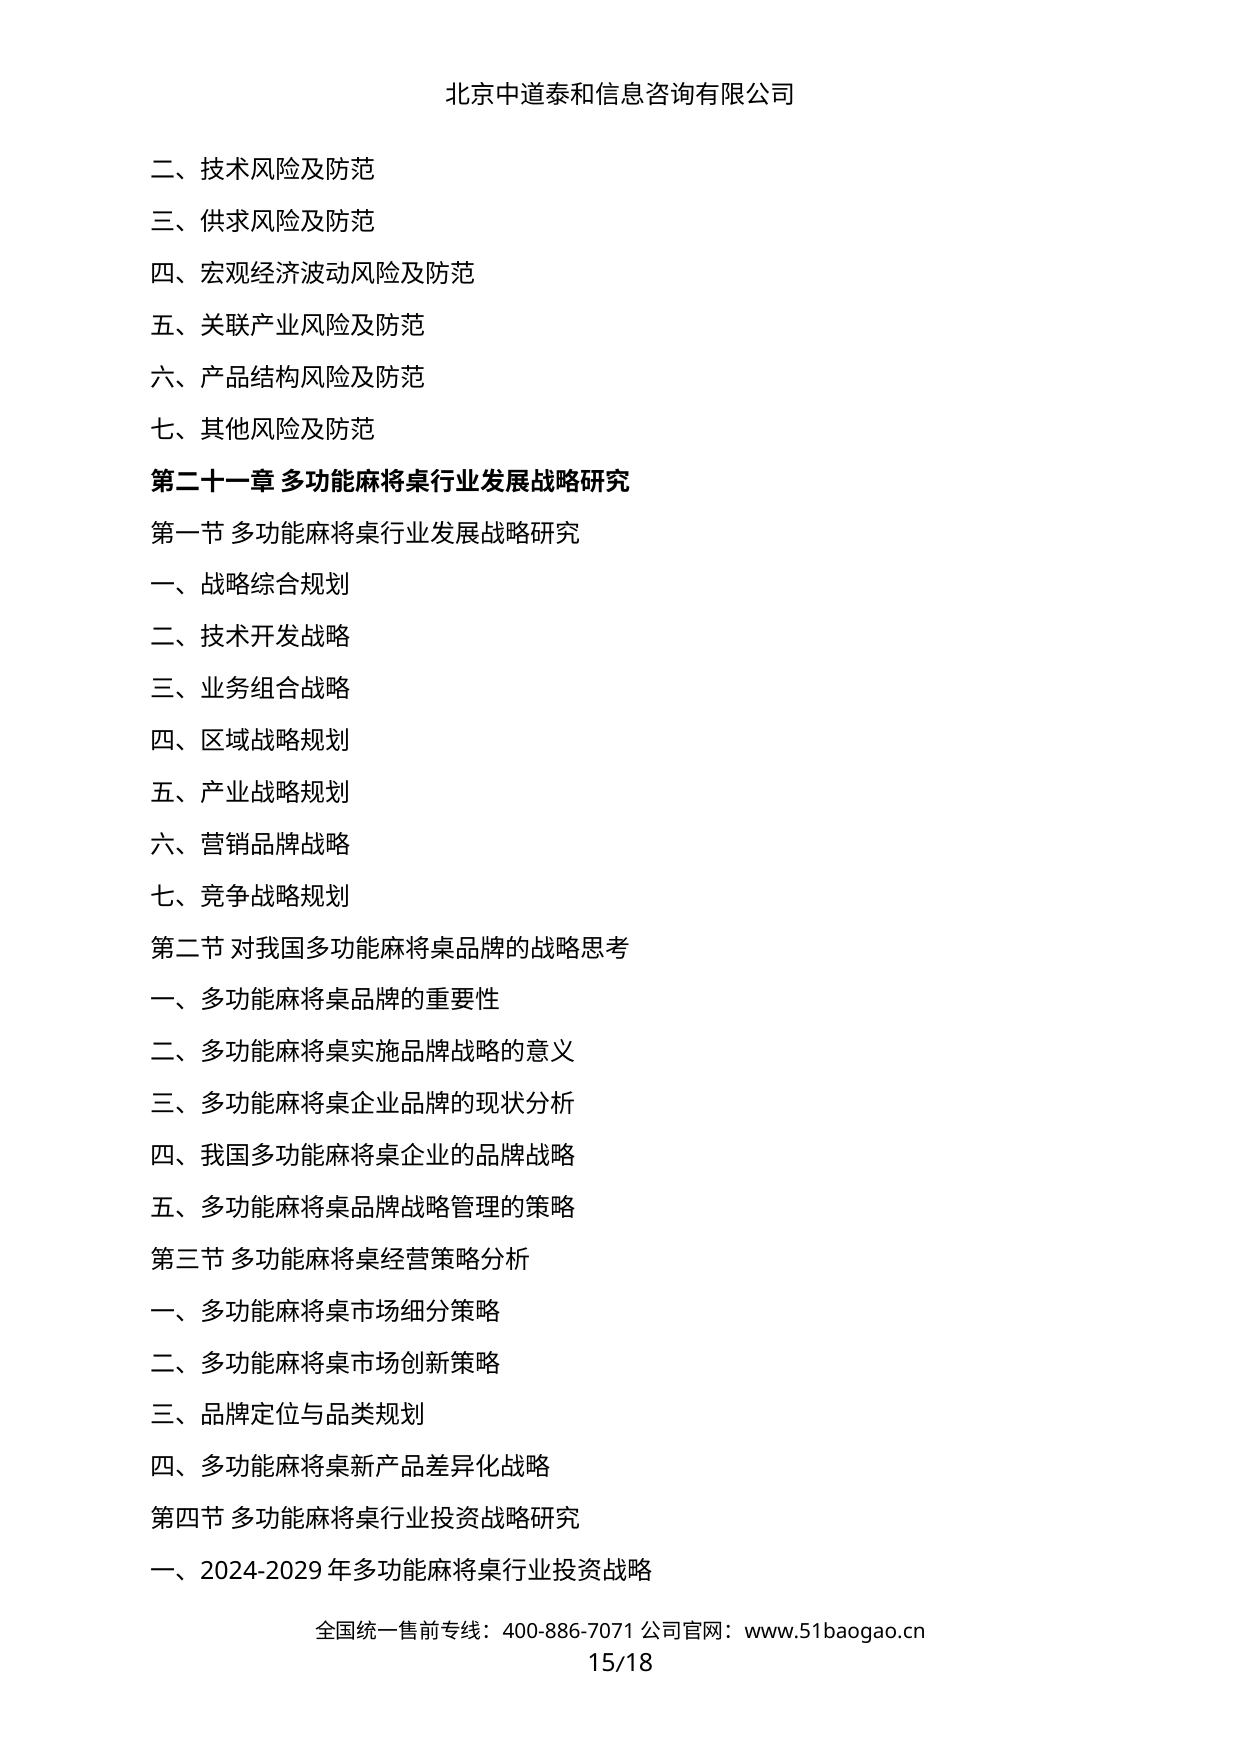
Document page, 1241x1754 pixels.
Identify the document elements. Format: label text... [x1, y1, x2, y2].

text 二、多功能麻将桌市场创新策略 [150, 1343, 1090, 1379]
text 六、产品结构风险及防范 [150, 357, 1090, 394]
text 五、产业战略规划 [150, 772, 1090, 809]
text 四、宏观经济波动风险及防范 [150, 254, 1090, 290]
text 第四节 多功能麻将桌行业投资战略研究 [150, 1499, 1090, 1535]
text 一、多功能麻将桌市场细分策略 [150, 1291, 1090, 1327]
text 一、战略综合规划 [150, 565, 1090, 601]
text 第三节 多功能麻将桌经营策略分析 [150, 1239, 1090, 1276]
text 四、区域战略规划 [150, 721, 1090, 757]
text 第一节 多功能麻将桌行业发展战略研究 [150, 513, 1090, 549]
text 第二节 对我国多功能麻将桌品牌的战略思考 [150, 928, 1090, 964]
text 五、多功能麻将桌品牌战略管理的策略 [150, 1187, 1090, 1224]
text 六、营销品牌战略 [150, 824, 1090, 861]
text 三、供求风险及防范 [150, 202, 1090, 238]
text 二、多功能麻将桌实施品牌战略的意义 [150, 1032, 1090, 1068]
text 二、技术开发战略 [150, 617, 1090, 653]
text 一、2024-2029年多功能麻将桌行业投资战略 [150, 1551, 1090, 1587]
text 四、多功能麻将桌新产品差异化战略 [150, 1447, 1090, 1483]
text 第二十一章 多功能麻将桌行业发展战略研究 [150, 461, 1090, 497]
text 三、品牌定位与品类规划 [150, 1395, 1090, 1431]
text 三、业务组合战略 [150, 669, 1090, 705]
text 二、技术风险及防范 [150, 150, 1090, 186]
text 一、多功能麻将桌品牌的重要性 [150, 980, 1090, 1016]
text 五、关联产业风险及防范 [150, 306, 1090, 342]
text 四、我国多功能麻将桌企业的品牌战略 [150, 1136, 1090, 1172]
text 三、多功能麻将桌企业品牌的现状分析 [150, 1084, 1090, 1120]
text 七、其他风险及防范 [150, 409, 1090, 446]
text 七、竞争战略规划 [150, 876, 1090, 912]
